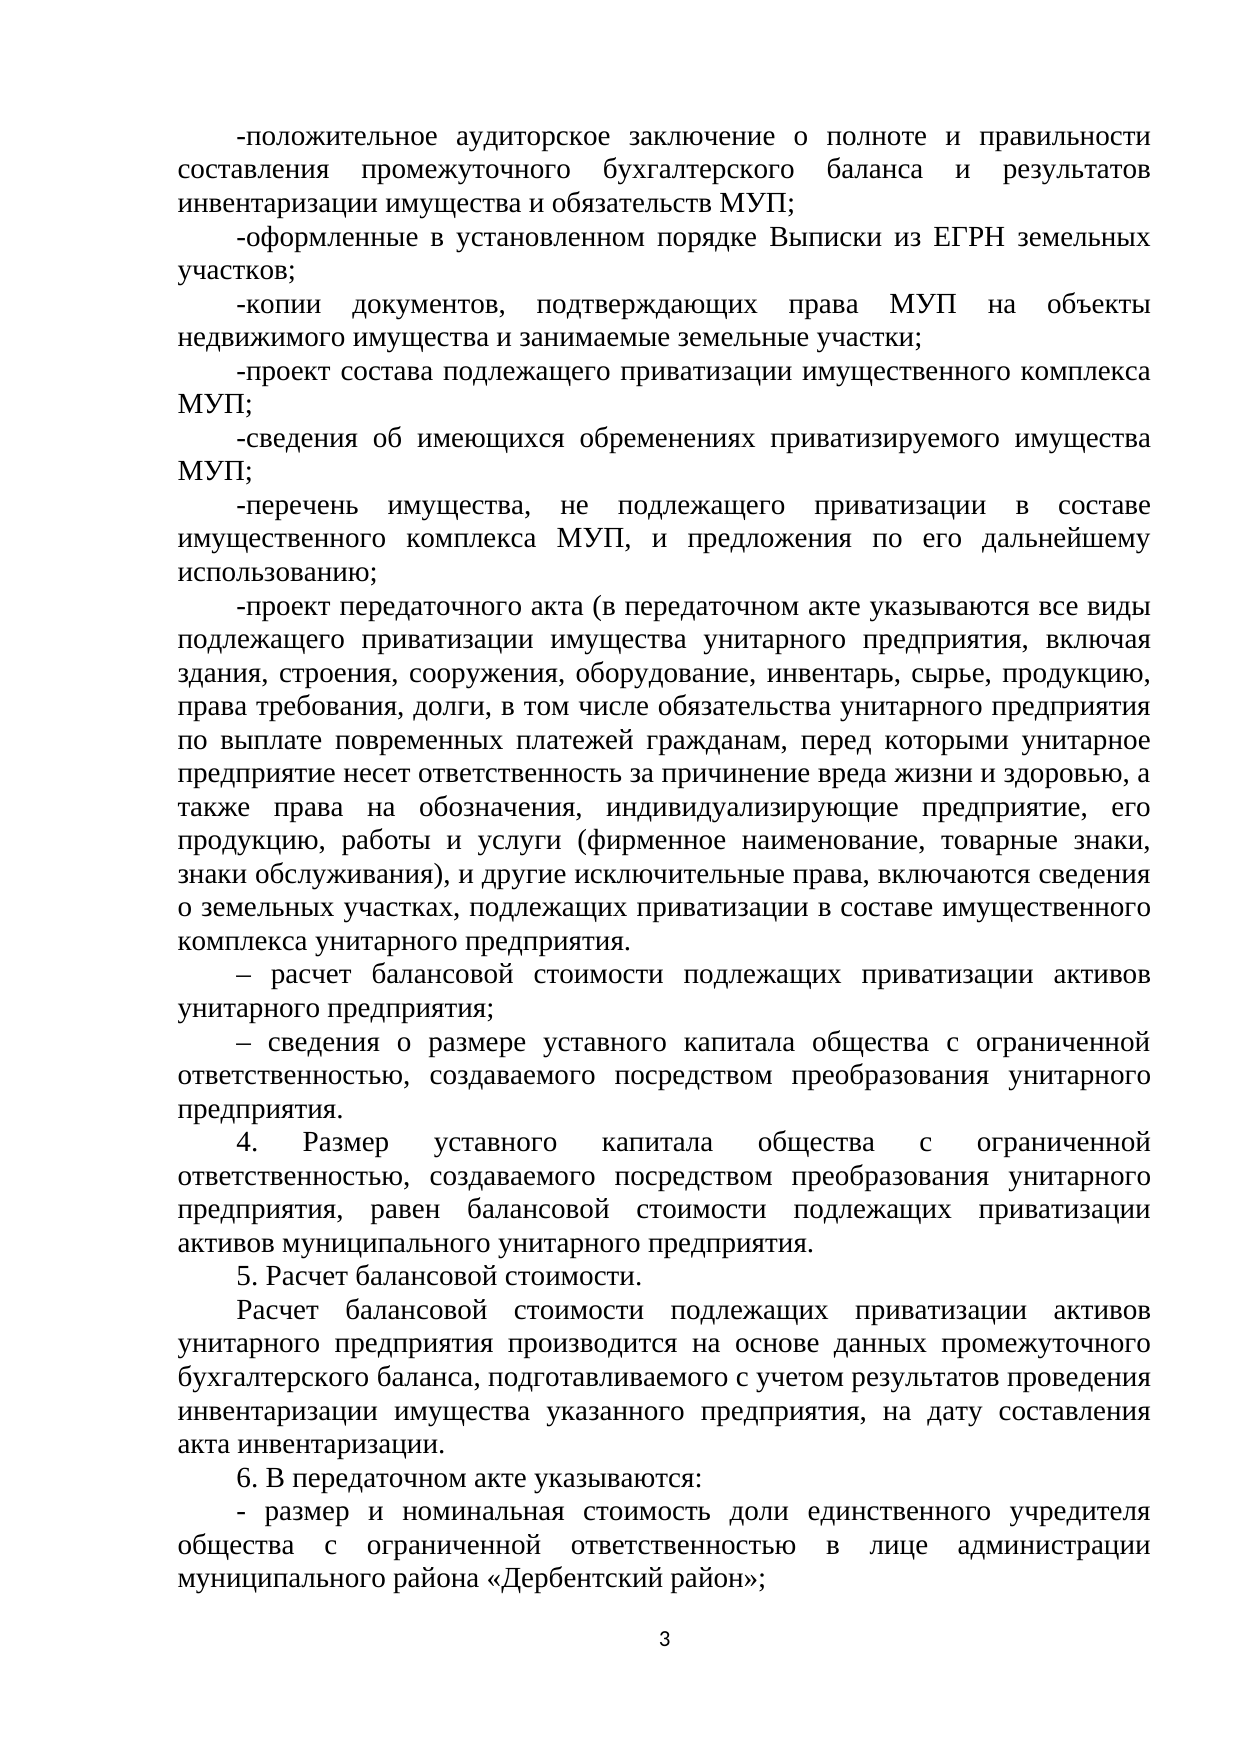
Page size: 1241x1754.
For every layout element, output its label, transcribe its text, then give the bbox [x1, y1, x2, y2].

text – расчет балансовой стоимости подлежащих приватизации активов унитарного предприятия; [177, 957, 1152, 1024]
text -сведения об имеющихся обременениях приватизируемого имущества МУП; [177, 420, 1152, 487]
text -проект состава подлежащего приватизации имущественного комплекса МУП; [177, 353, 1152, 420]
text 5. Расчет балансовой стоимости. [177, 1258, 1152, 1292]
text 6. В передаточном акте указываются: [177, 1460, 1152, 1493]
text -положительное аудиторское заключение о полноте и правильности составления промежуточного бухгалтерского баланса и результатов инвентаризации имущества и обязательств МУП; [177, 118, 1152, 219]
text Расчет балансовой стоимости подлежащих приватизации активов унитарного предприятия производится на основе данных промежуточного бухгалтерского баланса, подготавливаемого с учетом результатов проведения инвентаризации имущества указанного предприятия, на дату составления акта инвентаризации. [177, 1292, 1152, 1460]
text - размер и номинальная стоимость доли единственного учредителя общества с ограниченной ответственностью в лице администрации муниципального района «Дербентский район»; [177, 1493, 1152, 1594]
text -перечень имущества, не подлежащего приватизации в составе имущественного комплекса МУП, и предложения по его дальнейшему использованию; [177, 487, 1152, 588]
text -оформленные в установленном порядке Выписки из ЕГРН земельных участков; [177, 219, 1152, 286]
text 4. Размер уставного капитала общества с ограниченной ответственностью, создаваемого посредством преобразования унитарного предприятия, равен балансовой стоимости подлежащих приватизации активов муниципального унитарного предприятия. [177, 1124, 1152, 1258]
text -копии документов, подтверждающих права МУП на объекты недвижимого имущества и занимаемые земельные участки; [177, 286, 1152, 353]
text – сведения о размере уставного капитала общества с ограниченной ответственностью, создаваемого посредством преобразования унитарного предприятия. [177, 1024, 1152, 1124]
text -проект передаточного акта (в передаточном акте указываются все виды подлежащего приватизации имущества унитарного предприятия, включая здания, строения, сооружения, оборудование, инвентарь, сырье, продукцию, права требования, долги, в том числе обязательства унитарного предприятия по выплате повременных платежей гражданам, перед которыми унитарное предприятие несет ответственность за причинение вреда жизни и здоровью, а также права на обозначения, индивидуализирующие предприятие, его продукцию, работы и услуги (фирменное наименование, товарные знаки, знаки обслуживания), и другие исключительные права, включаются сведения о земельных участках, подлежащих приватизации в составе имущественного комплекса унитарного предприятия. [177, 588, 1152, 957]
